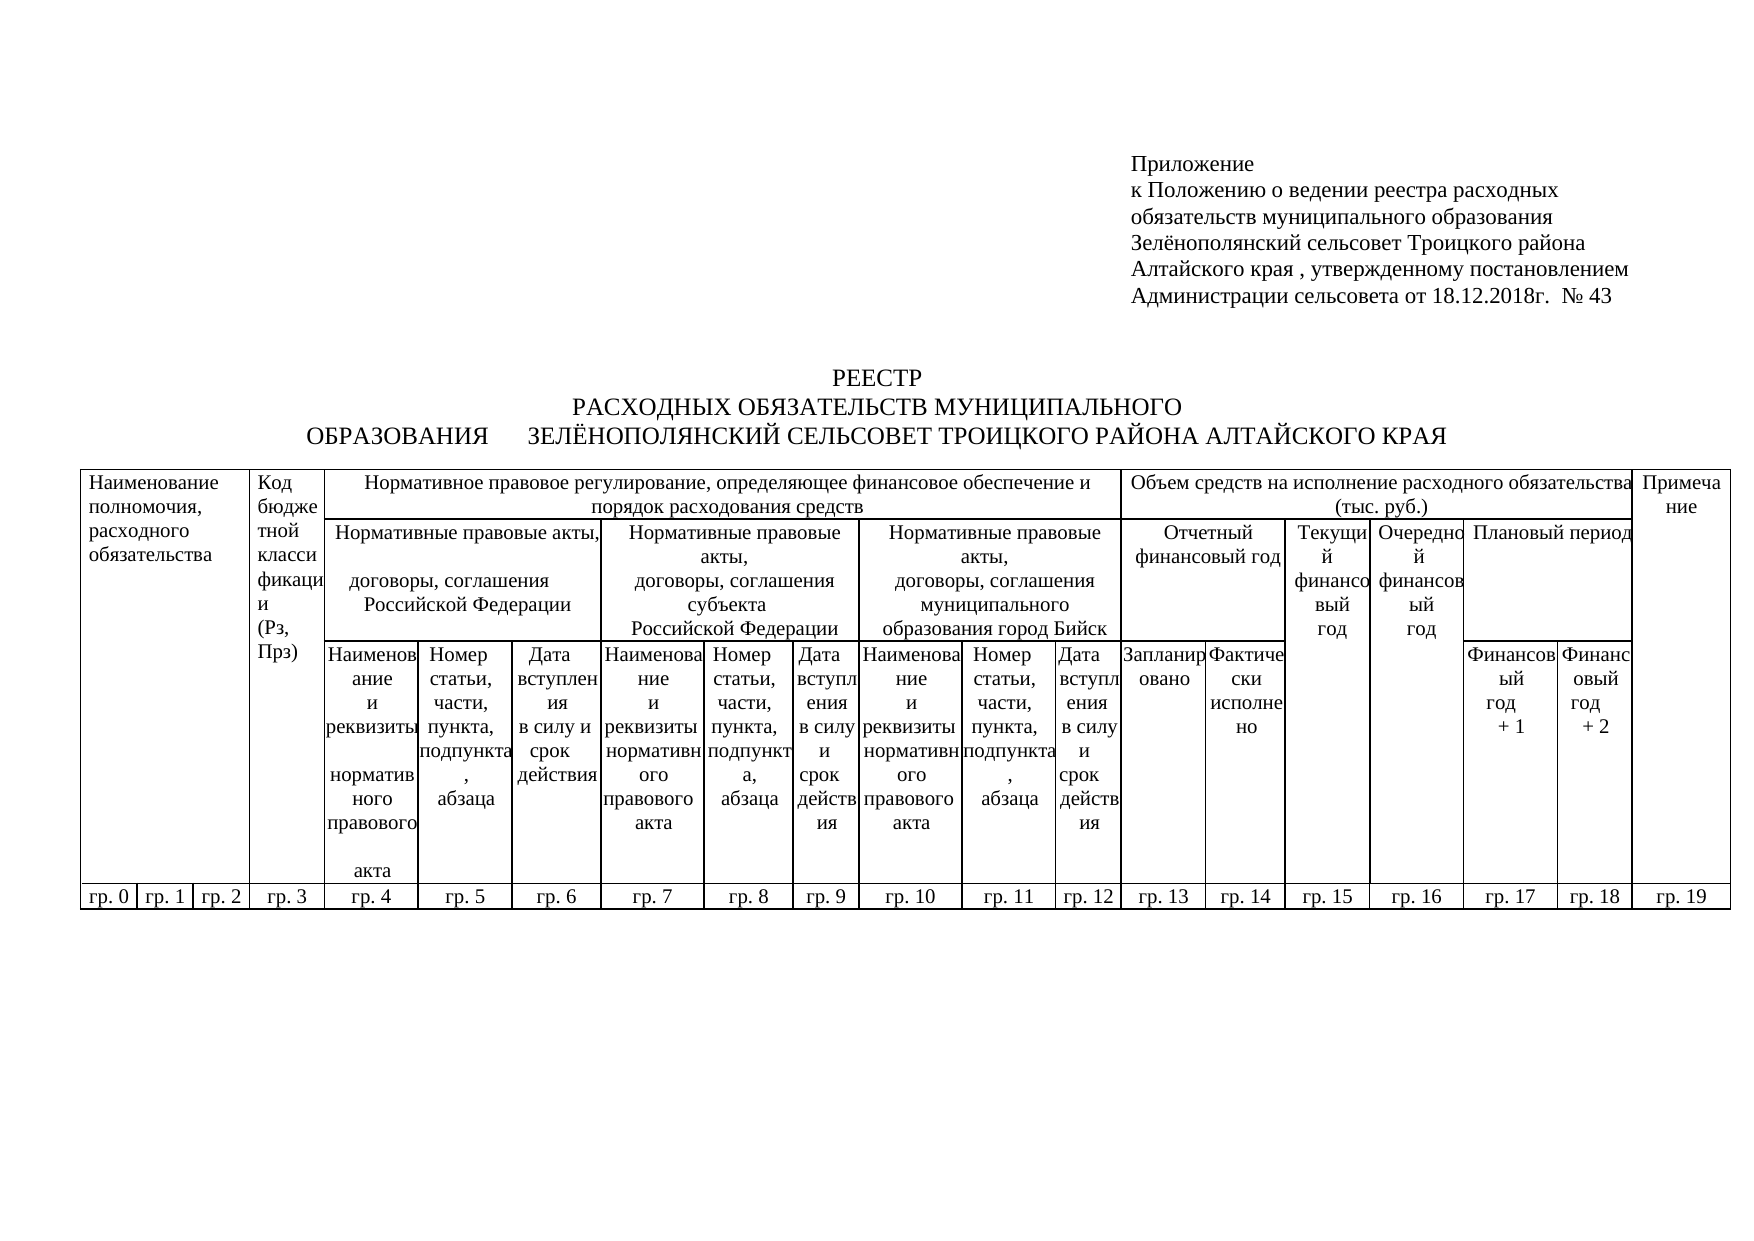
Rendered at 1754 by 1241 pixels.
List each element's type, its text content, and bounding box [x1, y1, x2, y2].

table_cell Номер статьи, части, пункта, подпункта, абзаца [705, 642, 792, 882]
table_cell Текущий финансовый год [1286, 520, 1369, 882]
text Зелёнополянский сельсовет Троицкого района Алтайского края , утвержденному постановлением Администрации сельсовета от 18.12.2018г. № 43 [1131, 229, 1693, 308]
text Приложение [1131, 150, 1693, 176]
table_cell гр. 19 [1633, 884, 1730, 908]
table_cell Отчетный финансовый год [1122, 520, 1284, 640]
table_cell Запланировано [1122, 642, 1205, 882]
table_cell гр. 7 [602, 884, 703, 908]
table_cell гр. 10 [860, 884, 961, 908]
table_cell Очередной финансовый год [1371, 520, 1463, 882]
table_cell Дата вступления в силу и срок действия [1056, 642, 1120, 882]
table_cell гр. 5 [419, 884, 511, 908]
table_cell гр. 1 [138, 884, 192, 908]
table_header Наименование полномочия, расходного обязательства [81, 470, 249, 882]
table_cell Финансовый год + 2 [1558, 642, 1631, 882]
table_cell гр. 9 [794, 884, 858, 908]
table_cell Плановый период [1464, 520, 1631, 640]
table_cell гр. 14 [1206, 884, 1284, 908]
table_cell гр. 8 [705, 884, 792, 908]
table_cell гр. 0 [81, 884, 136, 908]
table_cell гр. 3 [250, 884, 324, 908]
text РЕЕСТР [118, 363, 1636, 392]
text ОБРАЗОВАНИЯ ЗЕЛЁНОПОЛЯНСКИЙ СЕЛЬСОВЕТ ТРОИЦКОГО РАЙОНА АЛТАЙСКОГО КРАЯ [118, 421, 1636, 449]
table_cell Наименование и реквизиты нормативного правового акта [325, 642, 417, 882]
table_cell Дата вступления в силу и срок действия [513, 642, 600, 882]
text РАСХОДНЫХ ОБЯЗАТЕЛЬСТВ МУНИЦИПАЛЬНОГО [118, 392, 1636, 421]
table_cell гр. 11 [963, 884, 1055, 908]
table_header Код бюджетной классификации (Рз, Прз) [250, 470, 324, 882]
table_header Объем средств на исполнение расходного обязательства (тыс. руб.) [1122, 470, 1631, 518]
table_cell гр. 4 [325, 884, 417, 908]
table_cell гр. 15 [1286, 884, 1369, 908]
table_cell гр. 18 [1558, 884, 1631, 908]
table_cell Нормативные правовые акты, договоры, соглашения Российской Федерации [325, 520, 600, 640]
table_cell Наименование и реквизиты нормативного правового акта [602, 642, 703, 882]
table_cell Номер статьи, части, пункта, подпункта, абзаца [963, 642, 1055, 882]
table_cell гр. 16 [1370, 884, 1463, 908]
table_cell Фактически исполнено [1206, 642, 1284, 882]
table_cell Наименование и реквизиты нормативного правового акта [860, 642, 961, 882]
table_cell гр. 13 [1122, 884, 1205, 908]
text к Положению о ведении реестра расходных [1131, 176, 1693, 203]
table_cell гр. 17 [1464, 884, 1557, 908]
table_header Примечание [1633, 470, 1730, 882]
table_cell гр. 12 [1056, 884, 1120, 908]
table_cell гр. 6 [513, 884, 600, 908]
table_cell Нормативные правовые акты, договоры, соглашения субъекта Российской Федерации [602, 520, 858, 640]
table_cell Номер статьи, части, пункта, подпункта, абзаца [419, 642, 511, 882]
table_cell Финансовый год + 1 [1464, 642, 1557, 882]
table_cell Дата вступления в силу и срок действия [794, 642, 858, 882]
text обязательств муниципального образования [1131, 203, 1693, 229]
table_cell Нормативные правовые акты, договоры, соглашения муниципального образования город Бийск [860, 520, 1120, 640]
table_cell гр. 2 [194, 884, 249, 908]
table_header Нормативное правовое регулирование, определяющее финансовое обеспечение и порядок расходования средств [325, 470, 1120, 518]
